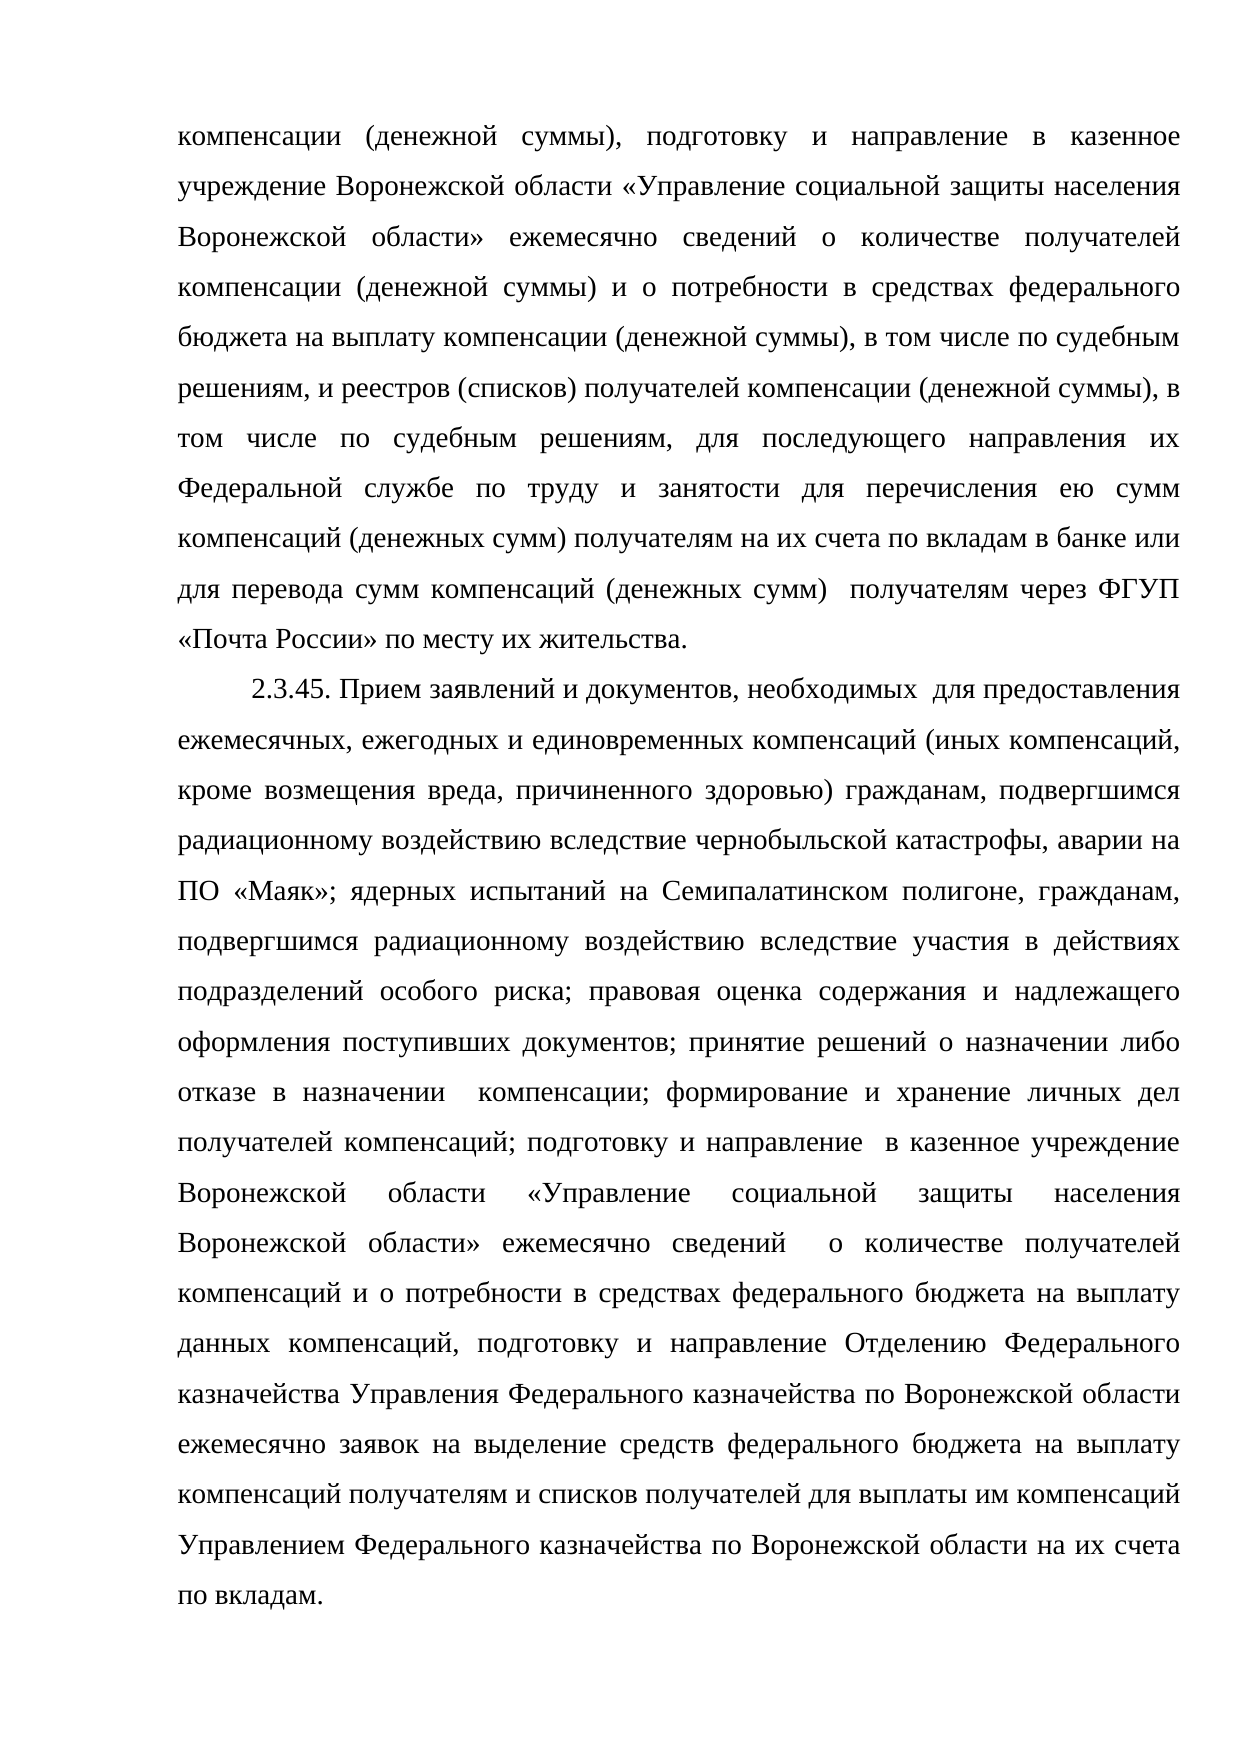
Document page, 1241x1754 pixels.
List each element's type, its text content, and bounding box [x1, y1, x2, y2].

text 2.3.45. Прием заявлений и документов, необходимых для предоставления ежемесячных, ежегодных и единовременных компенсаций (иных компенсаций, кроме возмещения вреда, причиненного здоровью) гражданам, подвергшимся радиационному воздействию вследствие чернобыльской катастрофы, аварии на ПО «Маяк»; ядерных испытаний на Семипалатинском полигоне, гражданам, подвергшимся радиационному воздействию вследствие участия в действиях подразделений особого риска; правовая оценка содержания и надлежащего оформления поступивших документов; принятие решений о назначении либо отказе в назначении компенсации; формирование и хранение личных дел получателей компенсаций; подготовку и направление в казенное учреждение Воронежской области «Управление социальной защиты населения Воронежской области» ежемесячно сведений о количестве получателей компенсаций и о потребности в средствах федерального бюджета на выплату данных компенсаций, подготовку и направление Отделению Федерального казначейства Управления Федерального казначейства по Воронежской области ежемесячно заявок на выделение средств федерального бюджета на выплату компенсаций получателям и списков получателей для выплаты им компенсаций Управлением Федерального казначейства по Воронежской области на их счета по вкладам. [177, 672, 1181, 1611]
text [177, 118, 1181, 655]
